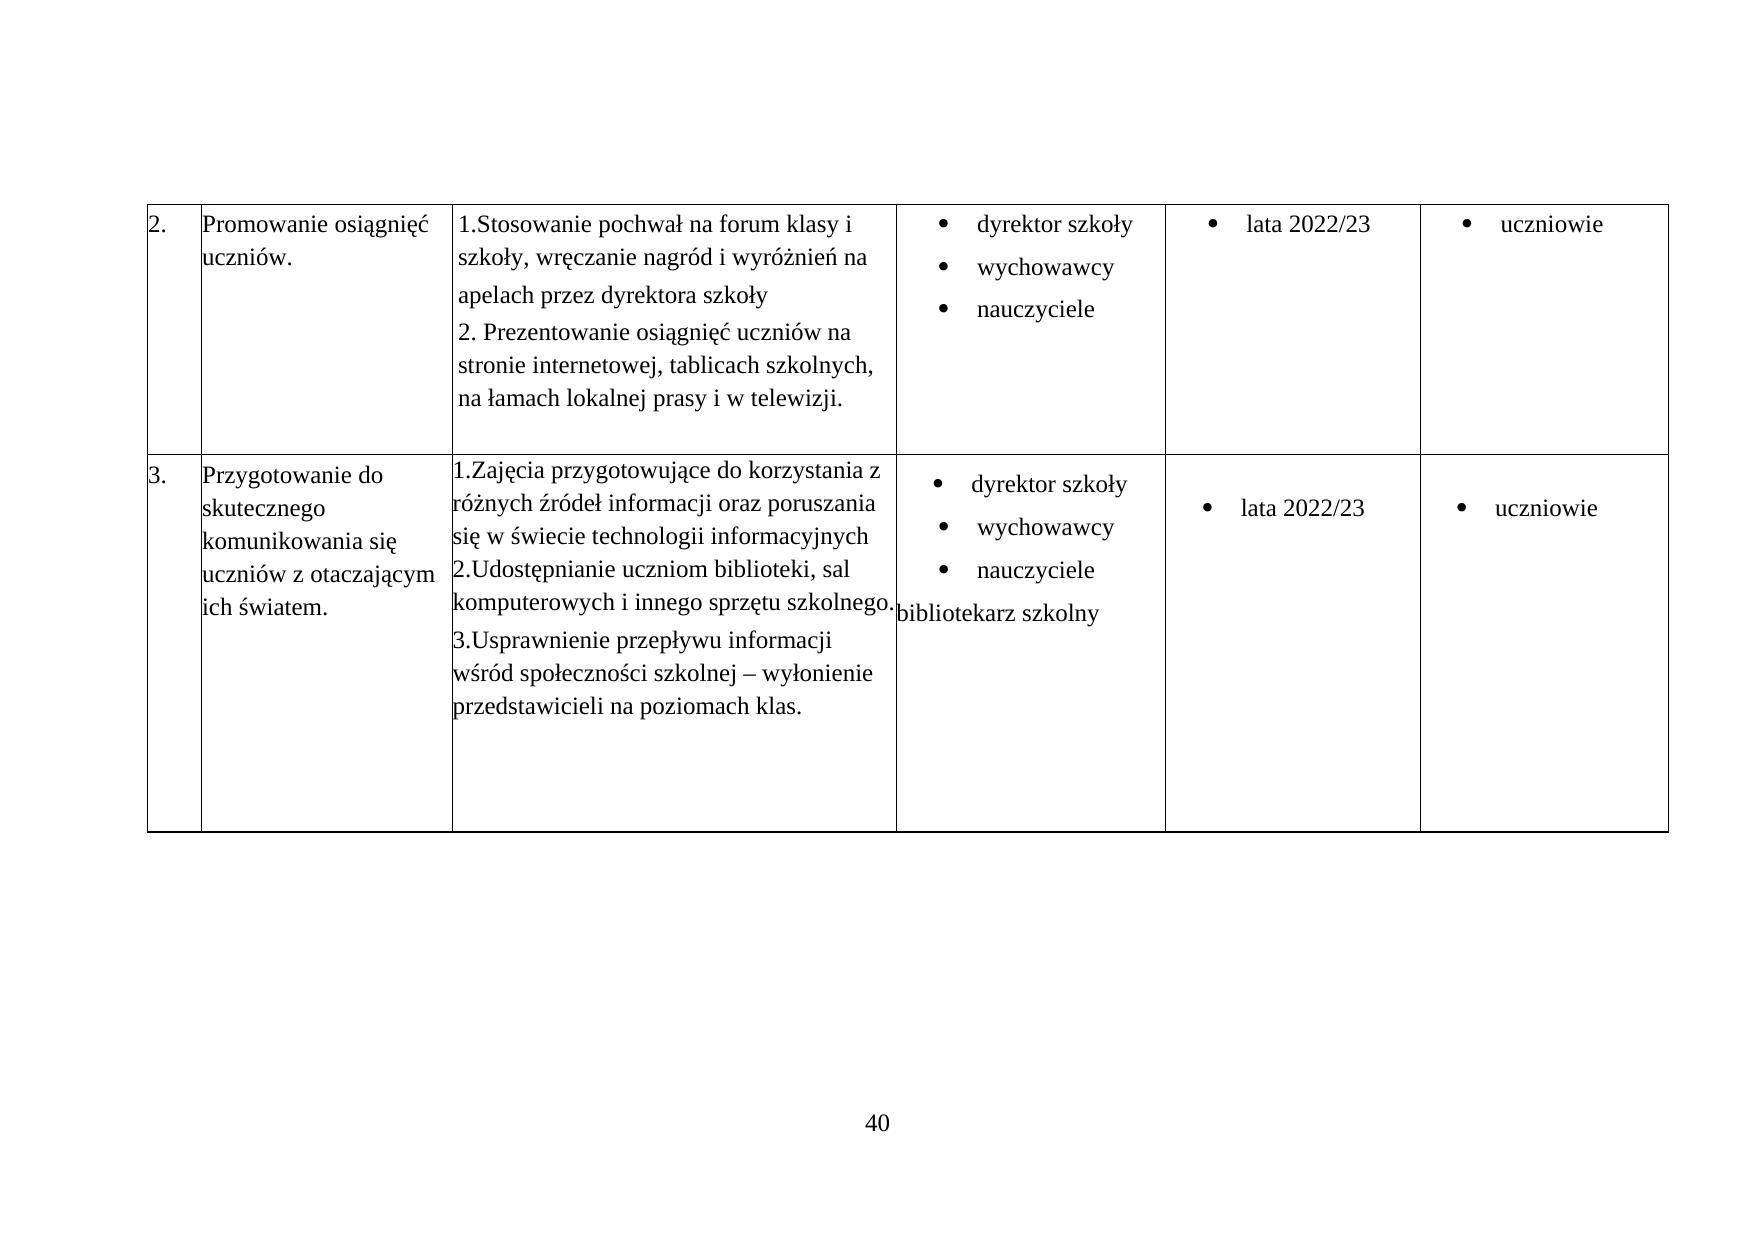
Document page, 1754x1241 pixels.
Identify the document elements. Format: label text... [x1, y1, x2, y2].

table_cell Przygotowanie do skutecznego komunikowania się uczniów z otaczającym ich światem. [202, 455, 452, 831]
table_cell lata 2022/23 [1166, 455, 1420, 831]
table_header uczniowie [1421, 205, 1668, 454]
table_cell 1.Zajęcia przygotowujące do korzystania z różnych źródeł informacji oraz poruszania się w świecie technologii informacyjnych 2.Udostępnianie uczniom biblioteki, sal komputerowych i innego sprzętu szkolnego. 3.Usprawnienie przepływu informacji wśród społeczności szkolnej – wyłonienie przedstawicieli na poziomach klas. [453, 455, 896, 831]
table_header Promowanie osiągnięć uczniów. [202, 205, 452, 454]
table_header dyrektor szkoły wychowawcy nauczyciele [897, 205, 1165, 454]
table_header 2. [148, 205, 201, 454]
table_cell 3. [148, 455, 201, 831]
table_header lata 2022/23 [1166, 205, 1420, 454]
table_header 1.Stosowanie pochwał na forum klasy i szkoły, wręczanie nagród i wyróżnień na apelach przez dyrektora szkoły 2. Prezentowanie osiągnięć uczniów na stronie internetowej, tablicach szkolnych, na łamach lokalnej prasy i w telewizji. [453, 205, 896, 454]
table_cell uczniowie [1421, 455, 1668, 831]
table_cell dyrektor szkoły wychowawcy nauczyciele bibliotekarz szkolny [897, 455, 1165, 831]
